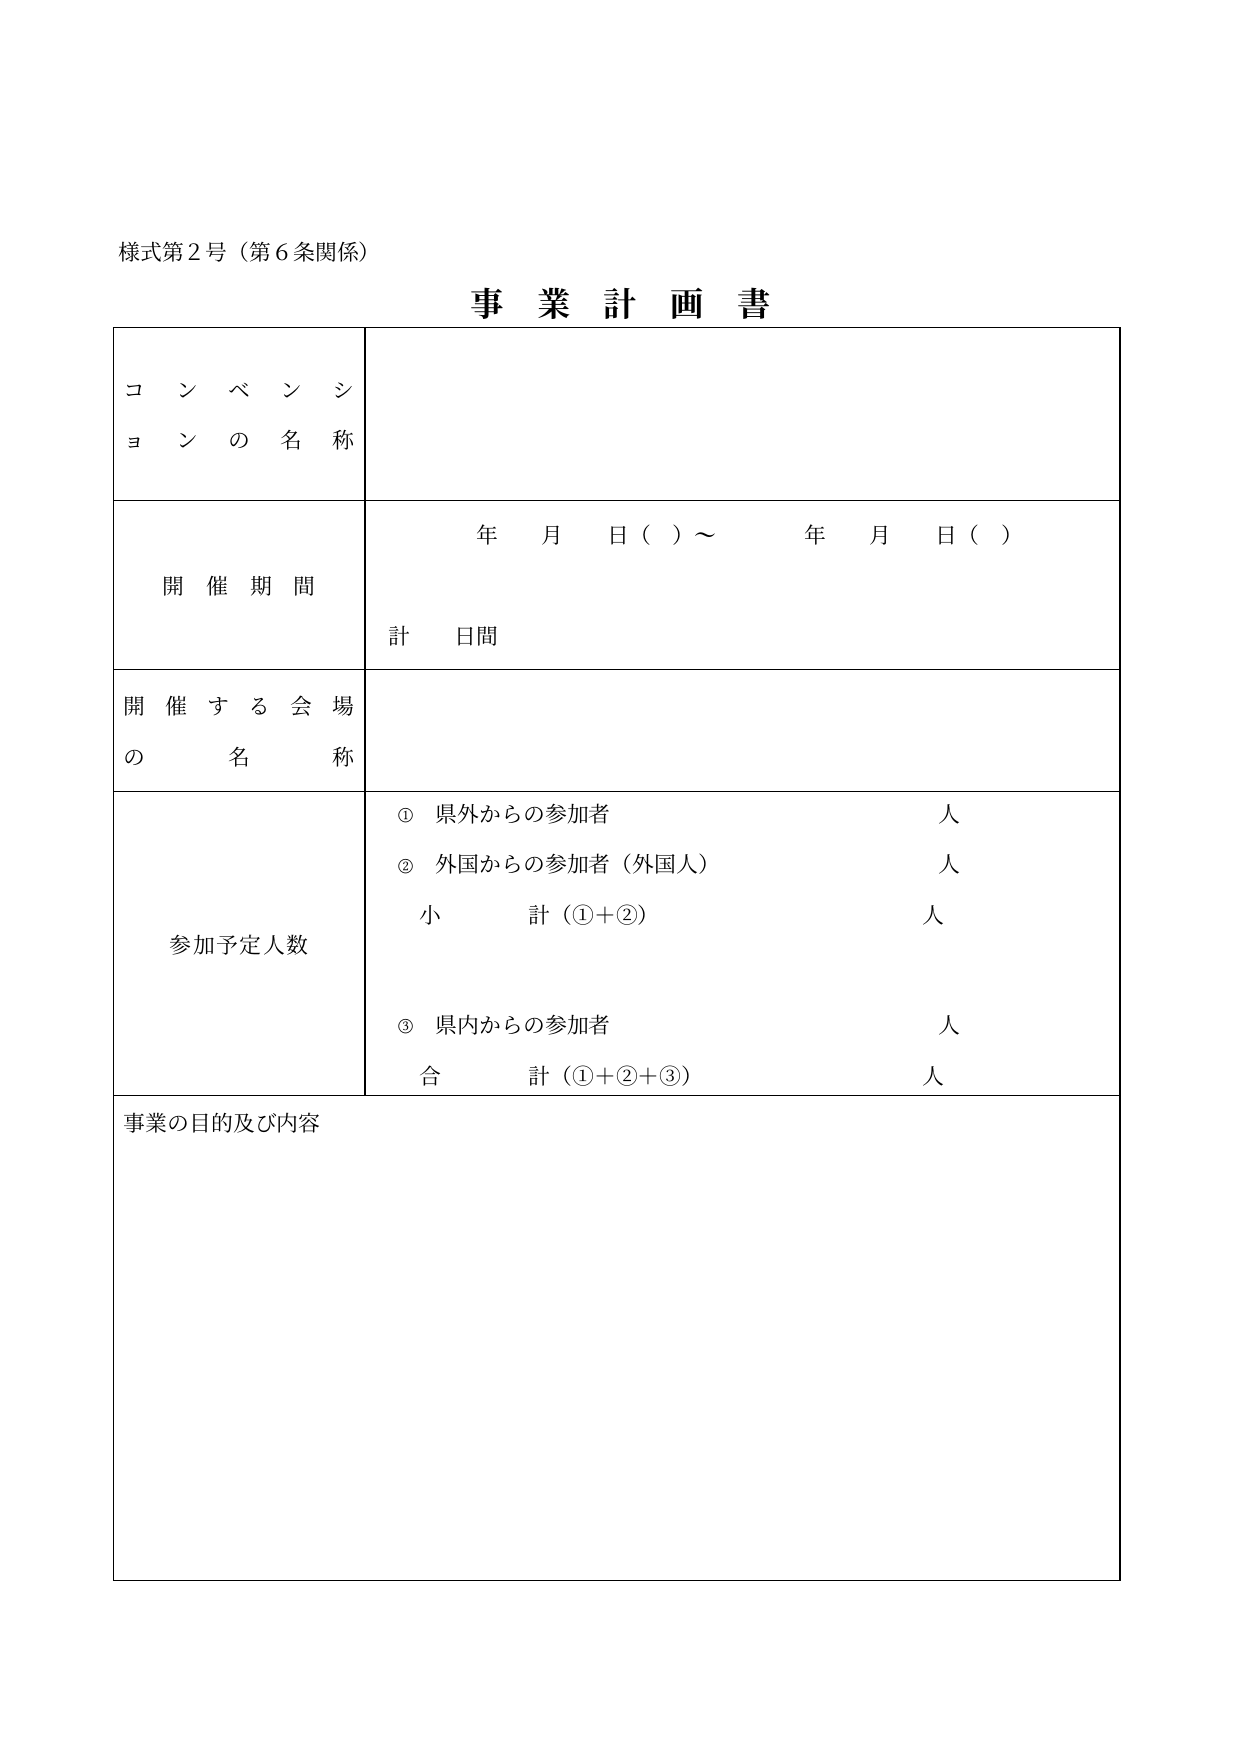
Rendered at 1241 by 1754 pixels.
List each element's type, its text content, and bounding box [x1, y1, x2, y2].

table_cell 年 月 日（ ）～ 年 月 日（ ） 計 日間 [366, 501, 1119, 668]
table_cell ① 県外からの参加者 人 ② 外国からの参加者（外国人） 人 小 計（①＋②） 人 ③ 県内からの参加者 人 合 計（①＋②＋③） 人 [366, 792, 1119, 1095]
table_cell [366, 670, 1119, 791]
table_cell 事業の目的及び内容 [114, 1096, 1119, 1580]
table_header コンベンシ ョンの名称 [114, 328, 364, 500]
text 様式第２号（第６条関係） [118, 226, 1122, 277]
text 事 業 計 画 書 [118, 277, 1122, 327]
table_cell 開催する会場 の名称 [114, 670, 364, 791]
table_header [366, 328, 1119, 500]
table_cell 開 催 期 間 [114, 501, 364, 668]
table_cell 参加予定人数 [114, 792, 364, 1095]
